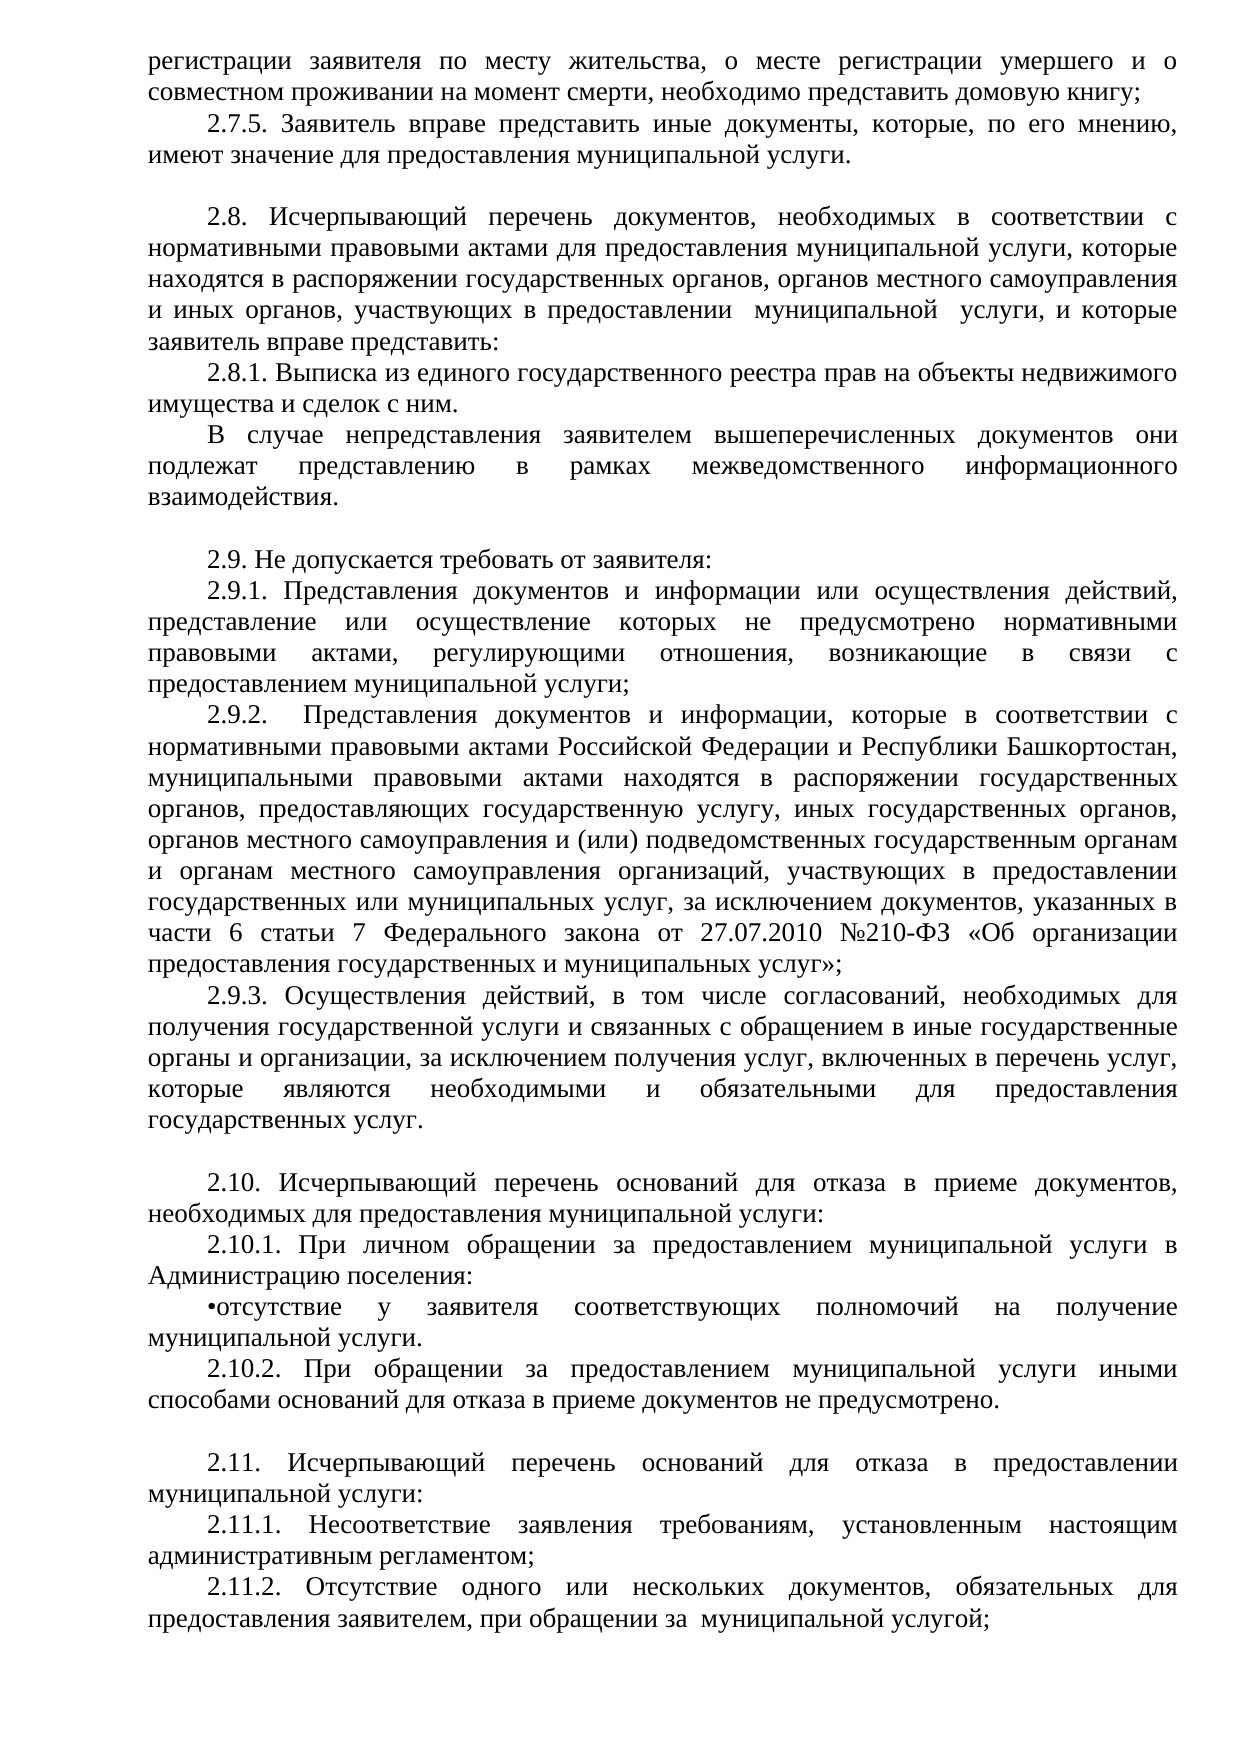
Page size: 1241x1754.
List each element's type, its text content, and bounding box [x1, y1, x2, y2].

text 2.10. Исчерпывающий перечень оснований для отказа в приеме документов, необходимых для предоставления муниципальной услуги: [148, 1166, 1179, 1228]
text 2.9. Не допускается требовать от заявителя: [148, 543, 1179, 574]
text 2.8. Исчерпывающий перечень документов, необходимых в соответствии с нормативными правовыми актами для предоставления муниципальной услуги, которые находятся в распоряжении государственных органов, органов местного самоуправления и иных органов, участвующих в предоставлении муниципальной услуги, и которые заявитель вправе представить: [148, 200, 1179, 356]
text •отсутствие у заявителя соответствующих полномочий на получение муниципальной услуги. [148, 1290, 1179, 1352]
text 2.11.1. Несоответствие заявления требованиям, установленным настоящим административным регламентом; [148, 1508, 1179, 1571]
text 2.8.1. Выписка из единого государственного реестра прав на объекты недвижимого имущества и сделок с ним. [148, 356, 1179, 418]
text 2.9.1. Представления документов и информации или осуществления действий, представление или осуществление которых не предусмотрено нормативными правовыми актами, регулирующими отношения, возникающие в связи с предоставлением муниципальной услуги; [148, 574, 1179, 698]
text 2.11.2. Отсутствие одного или нескольких документов, обязательных для предоставления заявителем, при обращении за муниципальной услугой; [148, 1571, 1179, 1633]
text 2.10.1. При личном обращении за предоставлением муниципальной услуги в Администрацию поселения: [148, 1228, 1179, 1290]
text В случае непредставления заявителем вышеперечисленных документов они подлежат представлению в рамках межведомственного информационного взаимодействия. [148, 418, 1179, 512]
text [148, 44, 1179, 107]
text 2.10.2. При обращении за предоставлением муниципальной услуги иными способами оснований для отказа в приеме документов не предусмотрено. [148, 1352, 1179, 1415]
text 2.7.5. Заявитель вправе представить иные документы, которые, по его мнению, имеют значение для предоставления муниципальной услуги. [148, 107, 1179, 169]
text 2.11. Исчерпывающий перечень оснований для отказа в предоставлении муниципальной услуги: [148, 1446, 1179, 1508]
text 2.9.2. Представления документов и информации, которые в соответствии с нормативными правовыми актами Российской Федерации и Республики Башкортостан, муниципальными правовыми актами находятся в распоряжении государственных органов, предоставляющих государственную услугу, иных государственных органов, органов местного самоуправления и (или) подведомственных государственным органам и органам местного самоуправления организаций, участвующих в предоставлении государственных или муниципальных услуг, за исключением документов, указанных в части 6 статьи 7 Федерального закона от 27.07.2010 №210-ФЗ «Об организации предоставления государственных и муниципальных услуг»; [148, 698, 1179, 979]
text 2.9.3. Осуществления действий, в том числе согласований, необходимых для получения государственной услуги и связанных с обращением в иные государственные органы и организации, за исключением получения услуг, включенных в перечень услуг, которые являются необходимыми и обязательными для предоставления государственных услуг. [148, 979, 1179, 1134]
